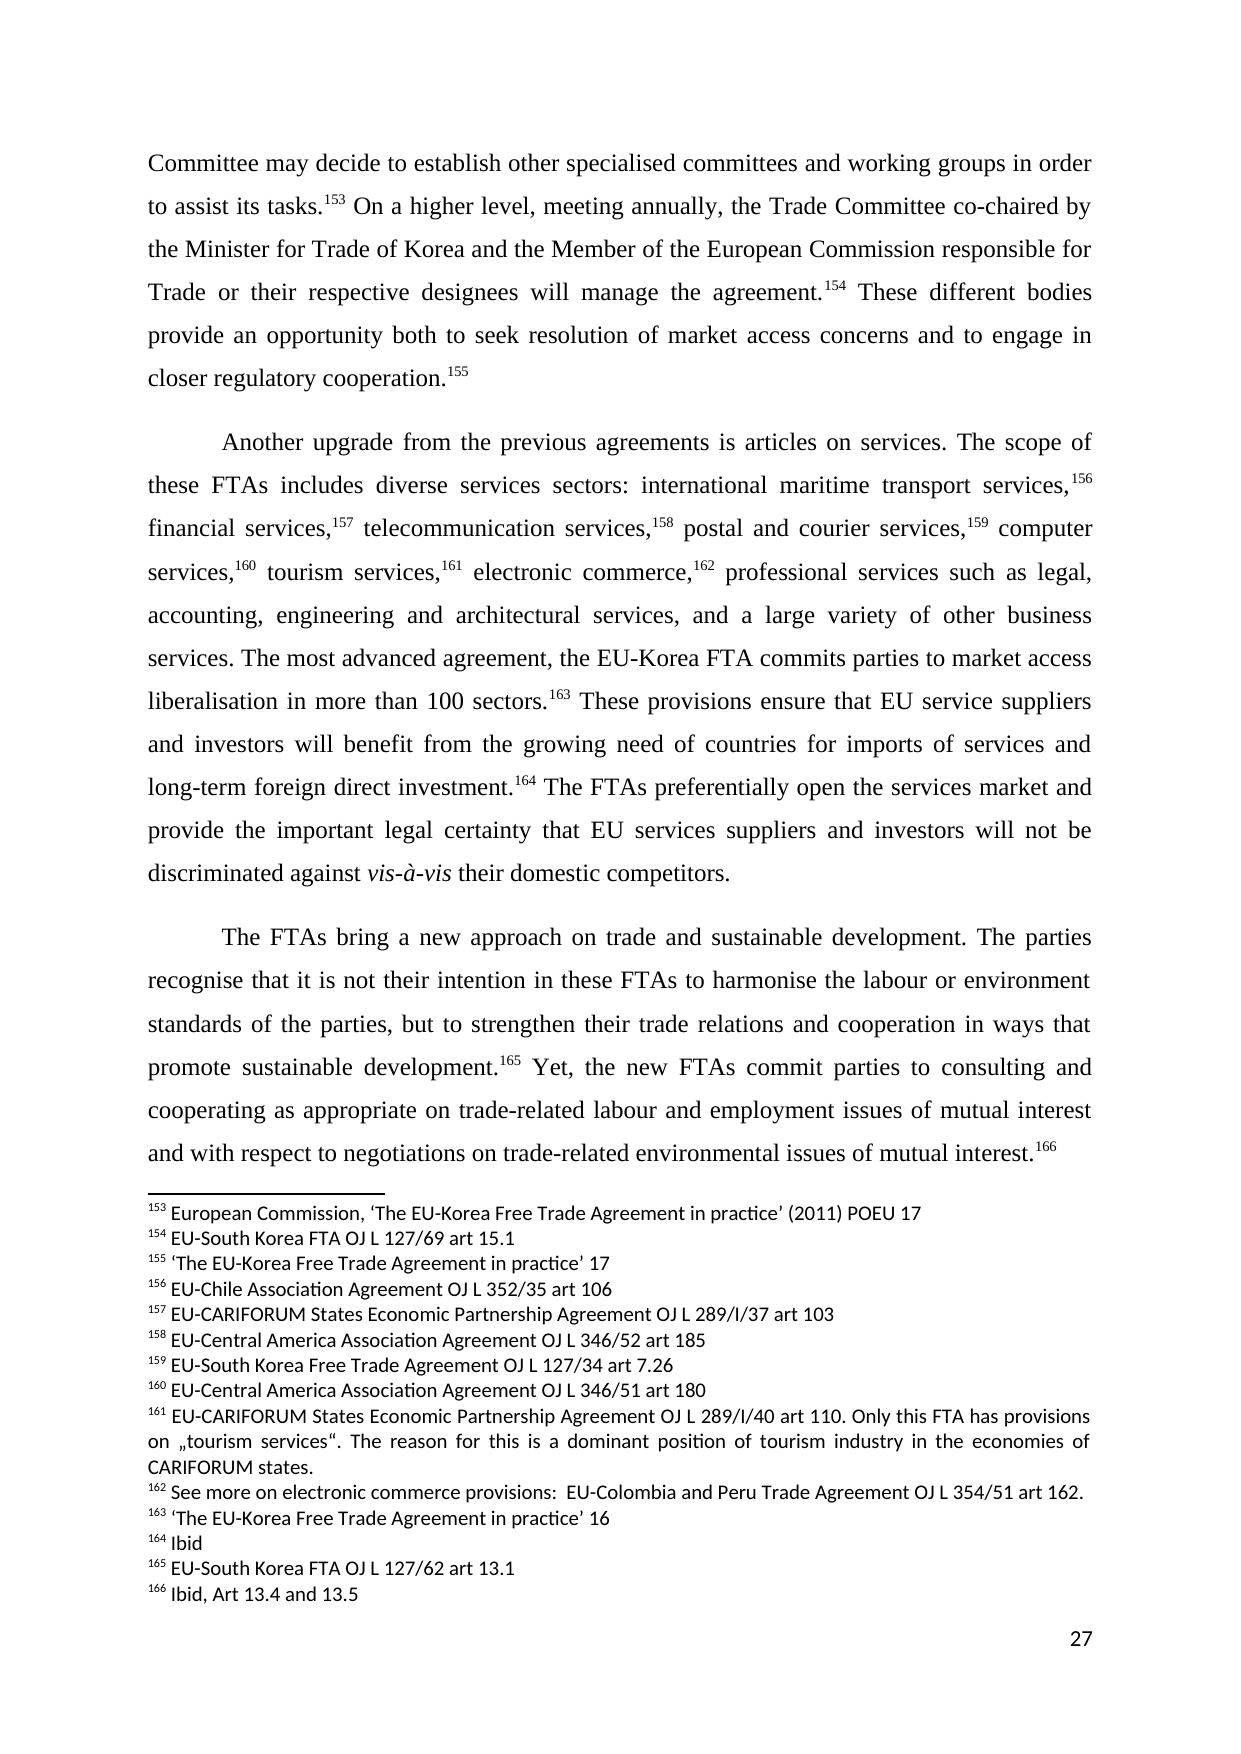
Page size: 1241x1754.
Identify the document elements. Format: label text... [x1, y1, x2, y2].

text Another upgrade from the previous agreements is articles on services. The scope of these FTAs includes diverse services sectors: international maritime transport services, financial services, telecommunication services, postal and courier services, computer services, tourism services, electronic commerce, professional services such as legal, accounting, engineering and architectural services, and a large variety of other business services. The most advanced agreement, the EU-Korea FTA commits parties to market access liberalisation in more than 100 sectors. These provisions ensure that EU service suppliers and investors will benefit from the growing need of countries for imports of services and long-term foreign direct investment. The FTAs preferentially open the services market and provide the important legal certainty that EU services suppliers and investors will not be discriminated against vis-à-vis their domestic competitors. [148, 427, 1093, 887]
text Besides provisions on enforcement of IPR, the FTAs in the latest stage of the evolution moved away from proclamations and generic words, such as “cooperation”, “dialogue”, “promotion” and offered more substance on enforcement and implementation of the agreements in general. For instance, the EU-Korea FTA foresaw the establishment of a six specialised committees and seven working groups between the two parties to monitor the implementation for ensuring the proper operation of the EU-Korea FTA, while the Trade Committee may decide to establish other specialised committees and working groups in order to assist its tasks. On a higher level, meeting annually, the Trade Committee co-chaired by the Minister for Trade of Korea and the Member of the European Commission responsible for Trade or their respective designees will manage the agreement. These different bodies provide an opportunity both to seek resolution of market access concerns and to engage in closer regulatory cooperation. [148, 148, 1093, 392]
text The FTAs bring a new approach on trade and sustainable development. The parties recognise that it is not their intention in these FTAs to harmonise the labour or environment standards of the parties, but to strengthen their trade relations and cooperation in ways that promote sustainable development. Yet, the new FTAs commit parties to consulting and cooperating as appropriate on trade-related labour and employment issues of mutual interest and with respect to negotiations on trade-related environmental issues of mutual interest. [148, 922, 1093, 1167]
